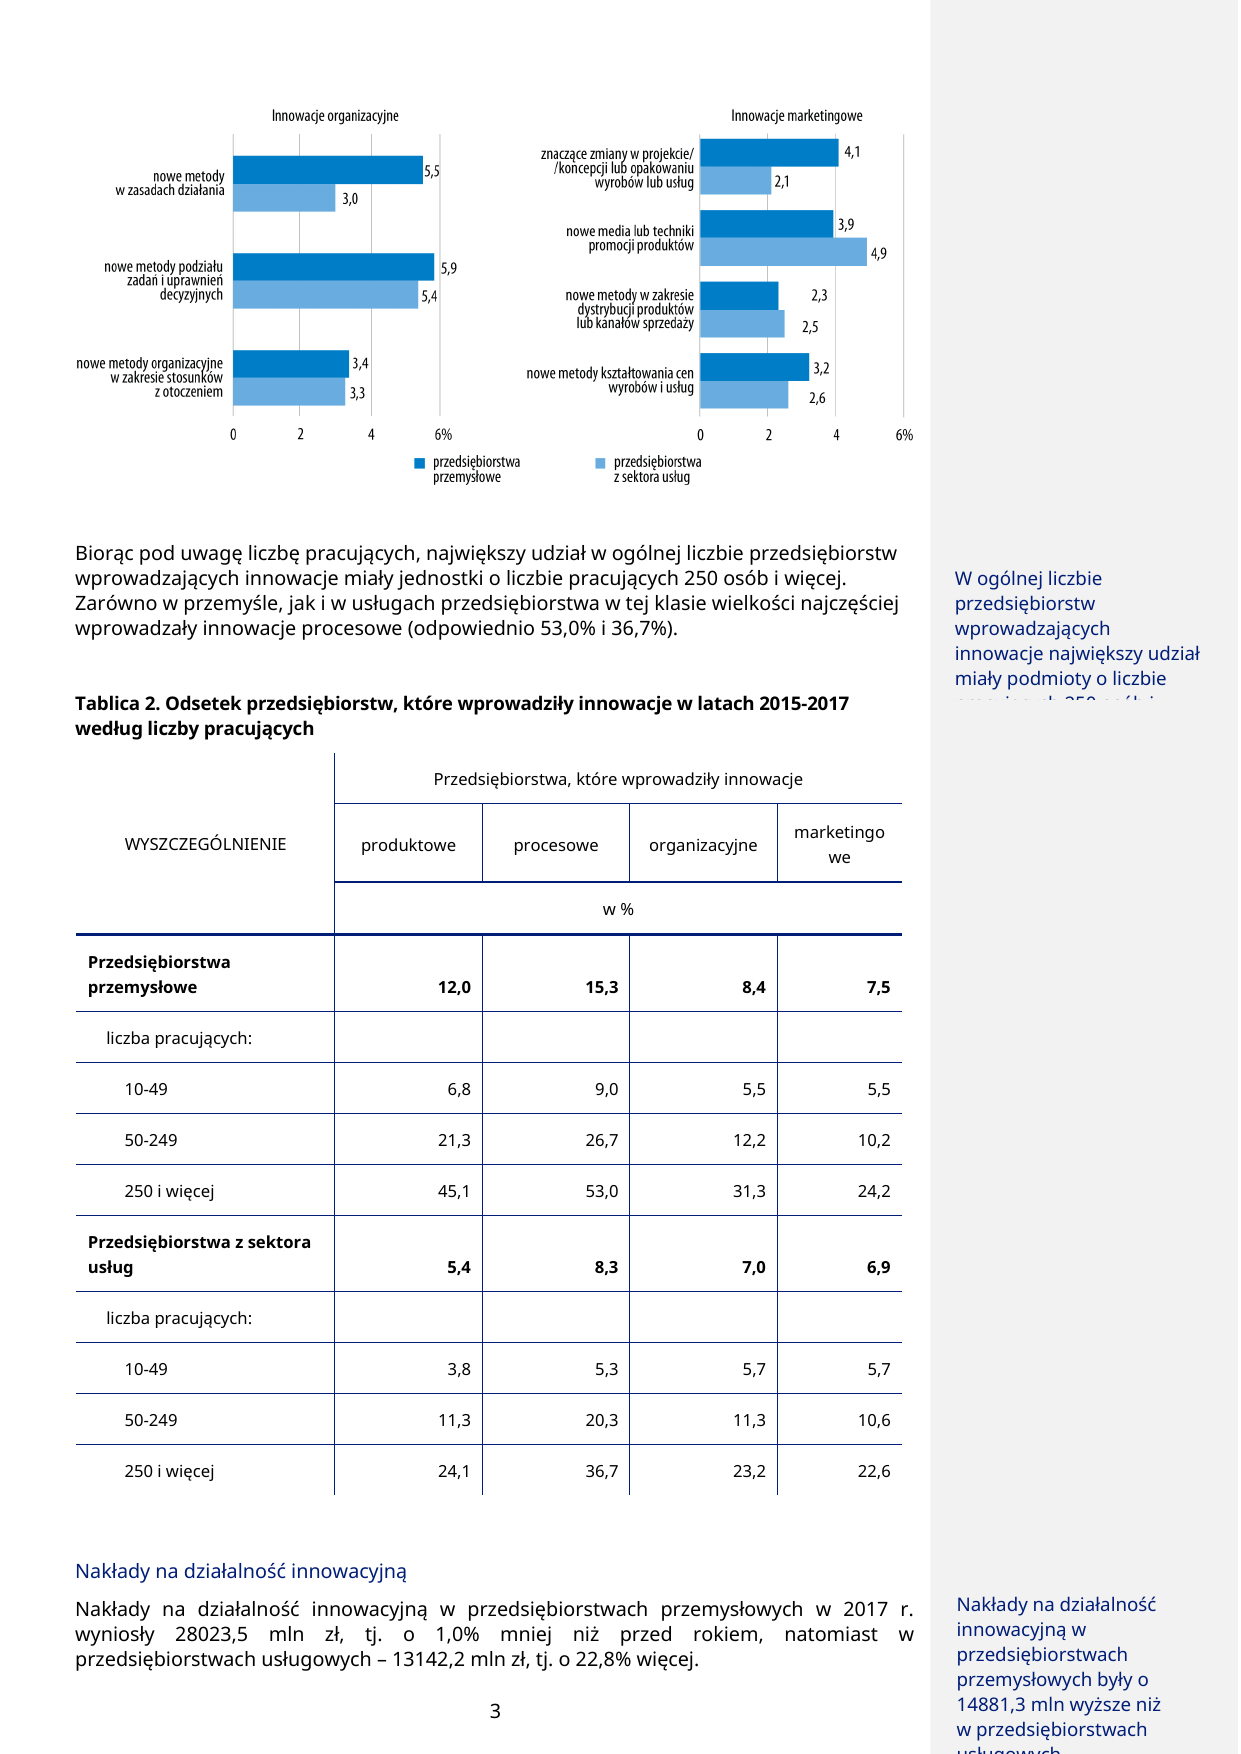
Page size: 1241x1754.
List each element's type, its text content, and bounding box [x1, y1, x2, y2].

text Biorąc pod uwagę liczbę pracujących, największy udział w ogólnej liczbie przedsiębiorstw wprowadzających innowacje miały jednostki o liczbie pracujących 250 osób i więcej. Zarówno w przemyśle, jak i w usługach przedsiębiorstwa w tej klasie wielkości najczęściej wprowadzały innowacje procesowe (odpowiednio 53,0% i 36,7%). [75, 541, 915, 641]
table_cell 7,0 [630, 1216, 777, 1291]
table_cell Przedsiębiorstwa przemysłowe [76, 936, 334, 1011]
table_cell 45,1 [335, 1165, 482, 1215]
table_cell 5,3 [483, 1343, 629, 1393]
table_cell 50-249 [76, 1114, 334, 1164]
table_cell 10-49 [76, 1063, 334, 1113]
table_cell 5,7 [630, 1343, 777, 1393]
table_cell 31,3 [630, 1165, 777, 1215]
table_cell 5,7 [778, 1343, 902, 1393]
table_cell 5,5 [778, 1063, 902, 1113]
table_cell 10,2 [778, 1114, 902, 1164]
table_cell 5,5 [630, 1063, 777, 1113]
table_cell 15,3 [483, 936, 629, 1011]
table_cell 250 i więcej [76, 1445, 334, 1495]
table_cell liczba pracujących: [76, 1012, 334, 1062]
table_cell 9,0 [483, 1063, 629, 1113]
table_cell [778, 1012, 902, 1062]
table_cell [483, 1012, 629, 1062]
table_cell liczba pracujących: [76, 1292, 334, 1342]
text Nakłady na działalność innowacyjną w przedsiębiorstwach przemysłowych w 2017 r. wyniosły 28023,5 mln zł, tj. o 1,0% mniej niż przed rokiem, natomiast w przedsiębiorstwach usługowych – 13142,2 mln zł, tj. o 22,8% więcej. [75, 1597, 915, 1672]
table_cell 53,0 [483, 1165, 629, 1215]
table_cell 24,2 [778, 1165, 902, 1215]
table_cell 50-249 [76, 1394, 334, 1444]
table_cell produktowe [335, 804, 482, 881]
table_cell 6,8 [335, 1063, 482, 1113]
table_cell 250 i więcej [76, 1165, 334, 1215]
table_cell 24,1 [335, 1445, 482, 1495]
table_cell 6,9 [778, 1216, 902, 1291]
table_header Przedsiębiorstwa, które wprowadziły innowacje [335, 753, 902, 803]
table_cell [335, 1292, 482, 1342]
table_cell [335, 1012, 482, 1062]
table_cell w % [335, 883, 902, 932]
table_cell 11,3 [630, 1394, 777, 1444]
table_cell 26,7 [483, 1114, 629, 1164]
table_cell organizacyjne [630, 804, 777, 881]
table_cell Przedsiębiorstwa z sektora usług [76, 1216, 334, 1291]
table_cell marketingowe [778, 804, 902, 881]
table_cell 10-49 [76, 1343, 334, 1393]
table_cell 22,6 [778, 1445, 902, 1495]
table_cell 23,2 [630, 1445, 777, 1495]
table_cell [630, 1292, 777, 1342]
table_cell 10,6 [778, 1394, 902, 1444]
table_cell 8,4 [630, 936, 777, 1011]
table_cell [778, 1292, 902, 1342]
table_cell 20,3 [483, 1394, 629, 1444]
picture [75, 108, 916, 485]
subtitle Nakłady na działalność innowacyjną [75, 1557, 915, 1584]
table_cell 36,7 [483, 1445, 629, 1495]
table_cell 21,3 [335, 1114, 482, 1164]
text Tablica 2. Odsetek przedsiębiorstw, które wprowadziły innowacje w latach 2015-2017 według liczby pracujących [75, 691, 915, 741]
table_cell [483, 1292, 629, 1342]
table_cell 8,3 [483, 1216, 629, 1291]
table_header WYSZCZEGÓLNIENIE [76, 753, 334, 932]
table_cell 3,8 [335, 1343, 482, 1393]
table_cell 7,5 [778, 936, 902, 1011]
table_cell [630, 1012, 777, 1062]
table_cell 5,4 [335, 1216, 482, 1291]
table_cell 11,3 [335, 1394, 482, 1444]
table_cell 12,2 [630, 1114, 777, 1164]
table_cell 12,0 [335, 936, 482, 1011]
table_cell procesowe [483, 804, 629, 881]
